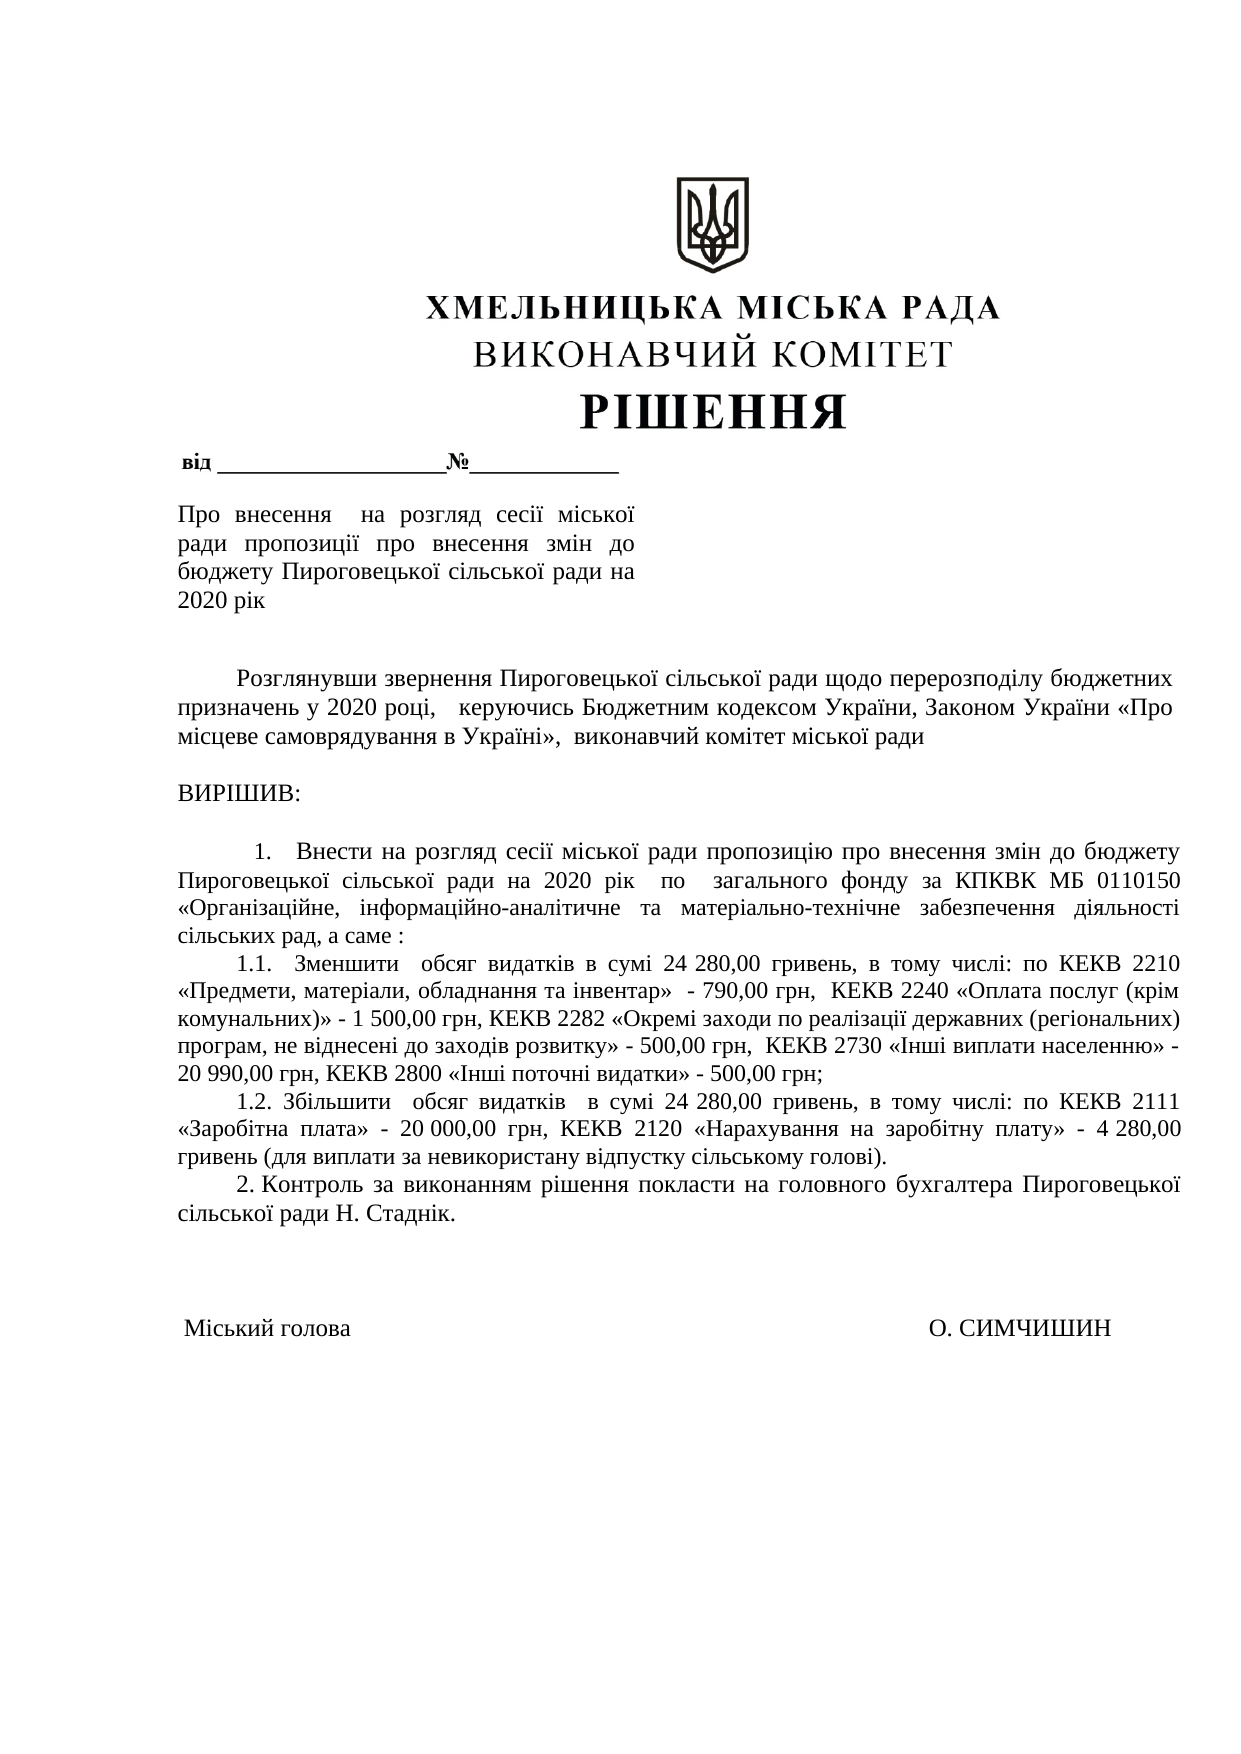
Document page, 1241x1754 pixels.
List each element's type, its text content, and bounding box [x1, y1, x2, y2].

text 1.2. Збільшити обсяг видатків в сумі 24 280,00 гривень, в тому числі: по КЕКВ 2111 «Заробітна плата» - 20 000,00 грн, КЕКВ 2120 «Нарахування на заробітну плату» - 4 280,00 гривень (для виплати за невикористану відпустку сільському голові). [177, 1087, 1181, 1169]
text 1. Внести на розгляд сесії міської ради пропозицію про внесення змін до бюджету Пироговецької сільської ради на 2020 рік по загального фонду за КПКВК МБ 0110150 «Організаційне, інформаційно-аналітичне та матеріально-технічне забезпечення діяльності сільських рад, а саме : [177, 836, 1181, 949]
text 2. Контроль за виконанням рішення покласти на головного бухгалтера Пироговецької сільської ради Н. Стаднік. [177, 1169, 1181, 1227]
text Про внесення на розгляд сесії міської ради пропозиції про внесення змін до бюджету Пироговецької сільської ради на 2020 рік [177, 499, 635, 614]
text Міський голова О. СИМЧИШИН [177, 1313, 1181, 1342]
text Розглянувши звернення Пироговецької сільської ради щодо перерозподілу бюджетних призначень у 2020 році, керуючись Бюджетним кодексом України, Законом України «Про місцеве самоврядування в Україні», виконавчий комітет міської ради [177, 663, 1174, 750]
text 1.1. Зменшити обсяг видатків в сумі 24 280,00 гривень, в тому числі: по КЕКВ 2210 «Предмети, матеріали, обладнання та інвентар» - 790,00 грн, КЕКВ 2240 «Оплата послуг (крім комунальних)» - 1 500,00 грн, КЕКВ 2282 «Окремі заходи по реалізації державних (регіональних) програм, не віднесені до заходів розвитку» - 500,00 грн, КЕКВ 2730 «Інші виплати населенню» - 20 990,00 грн, КЕКВ 2800 «Інші поточні видатки» - 500,00 грн; [177, 949, 1181, 1087]
text ВИРІШИВ: [177, 778, 1181, 807]
picture [177, 175, 1004, 478]
